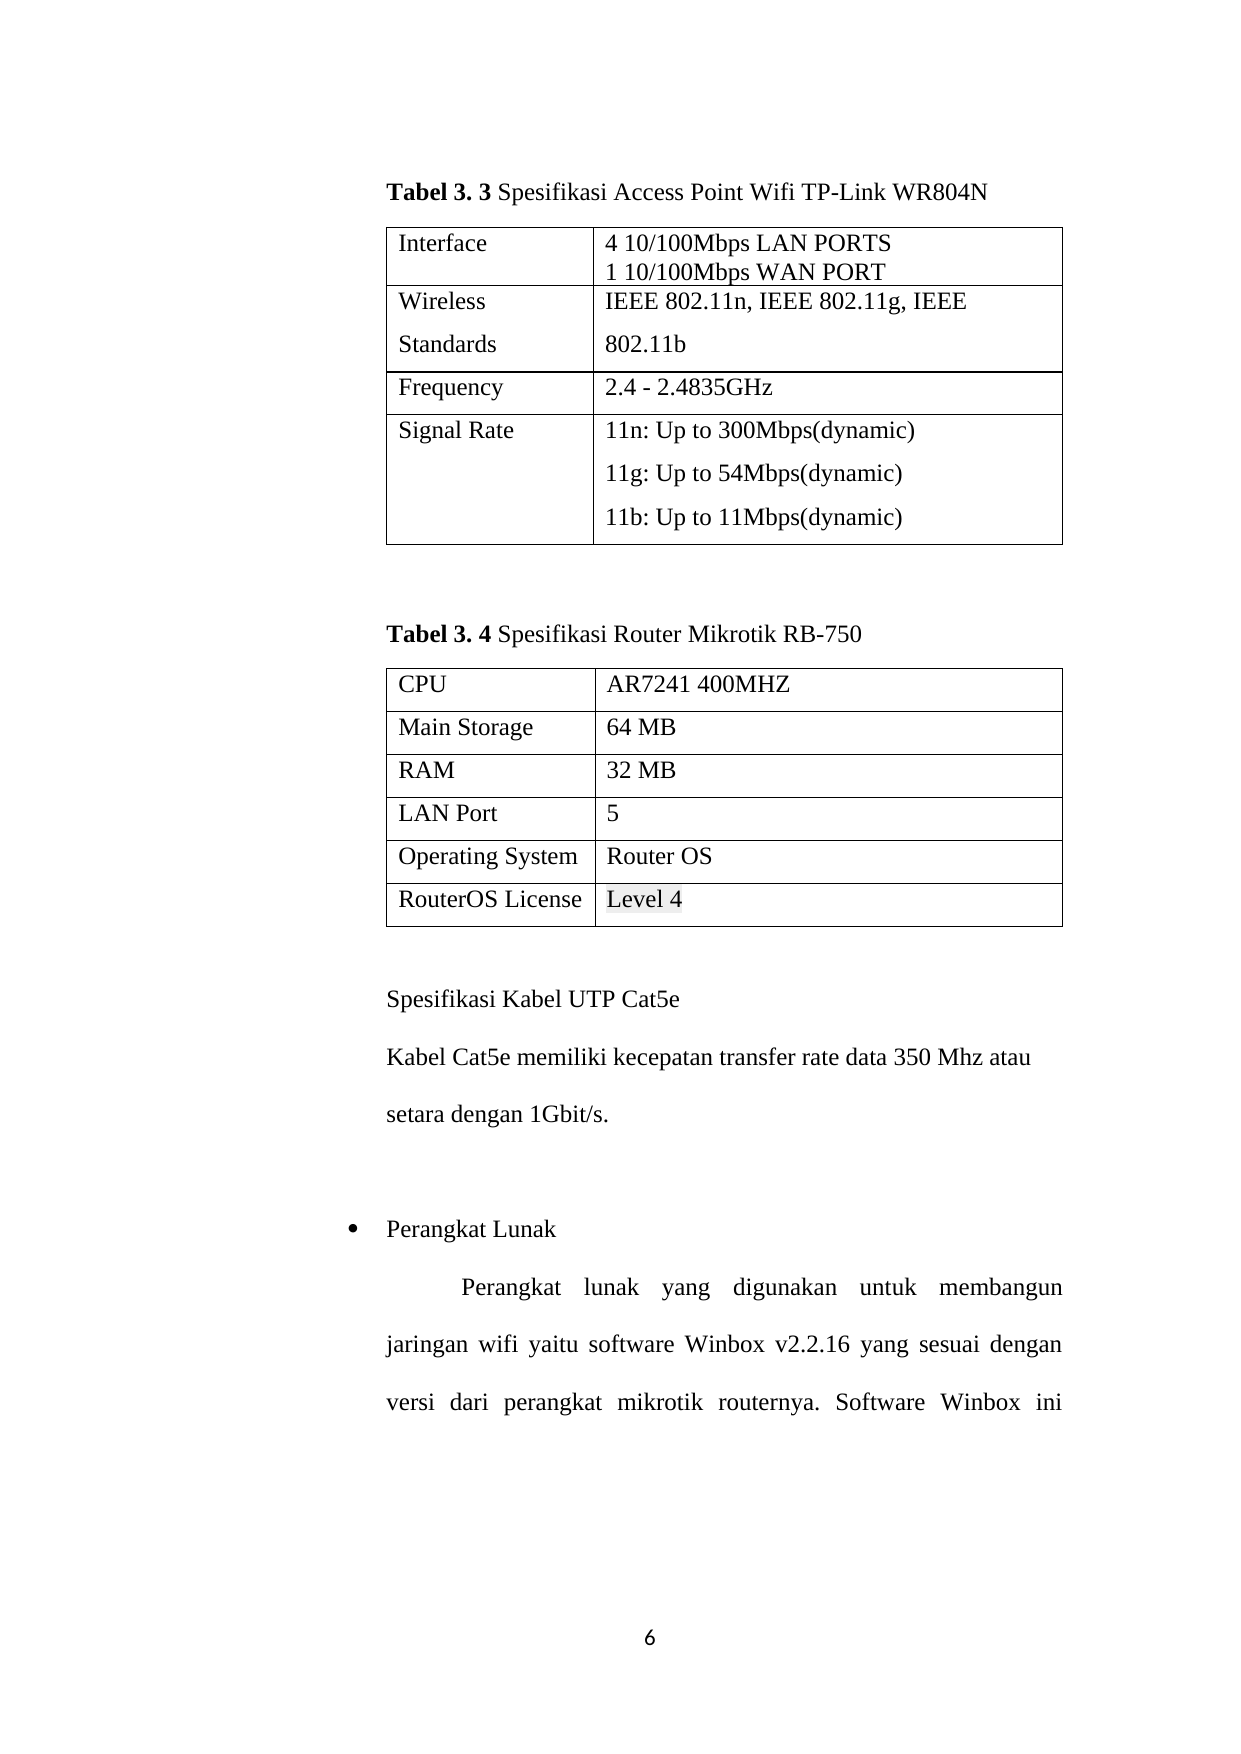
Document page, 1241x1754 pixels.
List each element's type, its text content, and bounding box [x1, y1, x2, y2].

list Kabel Cat5e memiliki kecepatan transfer rate data 350 Mhz atau setara dengan 1Gbit/s. [386, 1042, 1063, 1128]
table_cell 11n: Up to 300Mbps(dynamic) 11g: Up to 54Mbps(dynamic) 11b: Up to 11Mbps(dynamic) [594, 415, 1062, 543]
text Tabel 3. 4 Spesifikasi Router Mikrotik RB-750 [311, 619, 1063, 647]
table_header CPU [387, 669, 595, 711]
table_cell IEEE 802.11n, IEEE 802.11g, IEEE 802.11b [594, 286, 1062, 371]
table_header Interface [387, 228, 593, 285]
table_cell LAN Port [387, 798, 595, 840]
table_cell RAM [387, 755, 595, 797]
table_cell 64 MB [596, 712, 1062, 754]
table_cell 32 MB [596, 755, 1062, 797]
table_cell Frequency [387, 373, 593, 414]
table_cell 2.4 - 2.4835GHz [594, 373, 1062, 414]
list Spesifikasi Kabel UTP Cat5e [386, 984, 1063, 1013]
table_cell Signal Rate [387, 415, 593, 543]
table_header 4 10/100Mbps LAN PORTS 1 10/100Mbps WAN PORT [594, 228, 1062, 285]
list Perangkat Lunak [349, 1214, 1063, 1243]
table_header AR7241 400MHZ [596, 669, 1062, 711]
table_cell Wireless Standards [387, 286, 593, 371]
table_cell Operating System [387, 841, 595, 883]
table_cell Router OS [596, 841, 1062, 883]
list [386, 1272, 1063, 1416]
table_cell 5 [596, 798, 1062, 840]
table_cell RouterOS License [387, 884, 595, 926]
text Tabel 3. 3 Spesifikasi Access Point Wifi TP-Link WR804N [311, 177, 1063, 206]
table_cell Level 4 [596, 884, 1062, 926]
table_cell Main Storage [387, 712, 595, 754]
